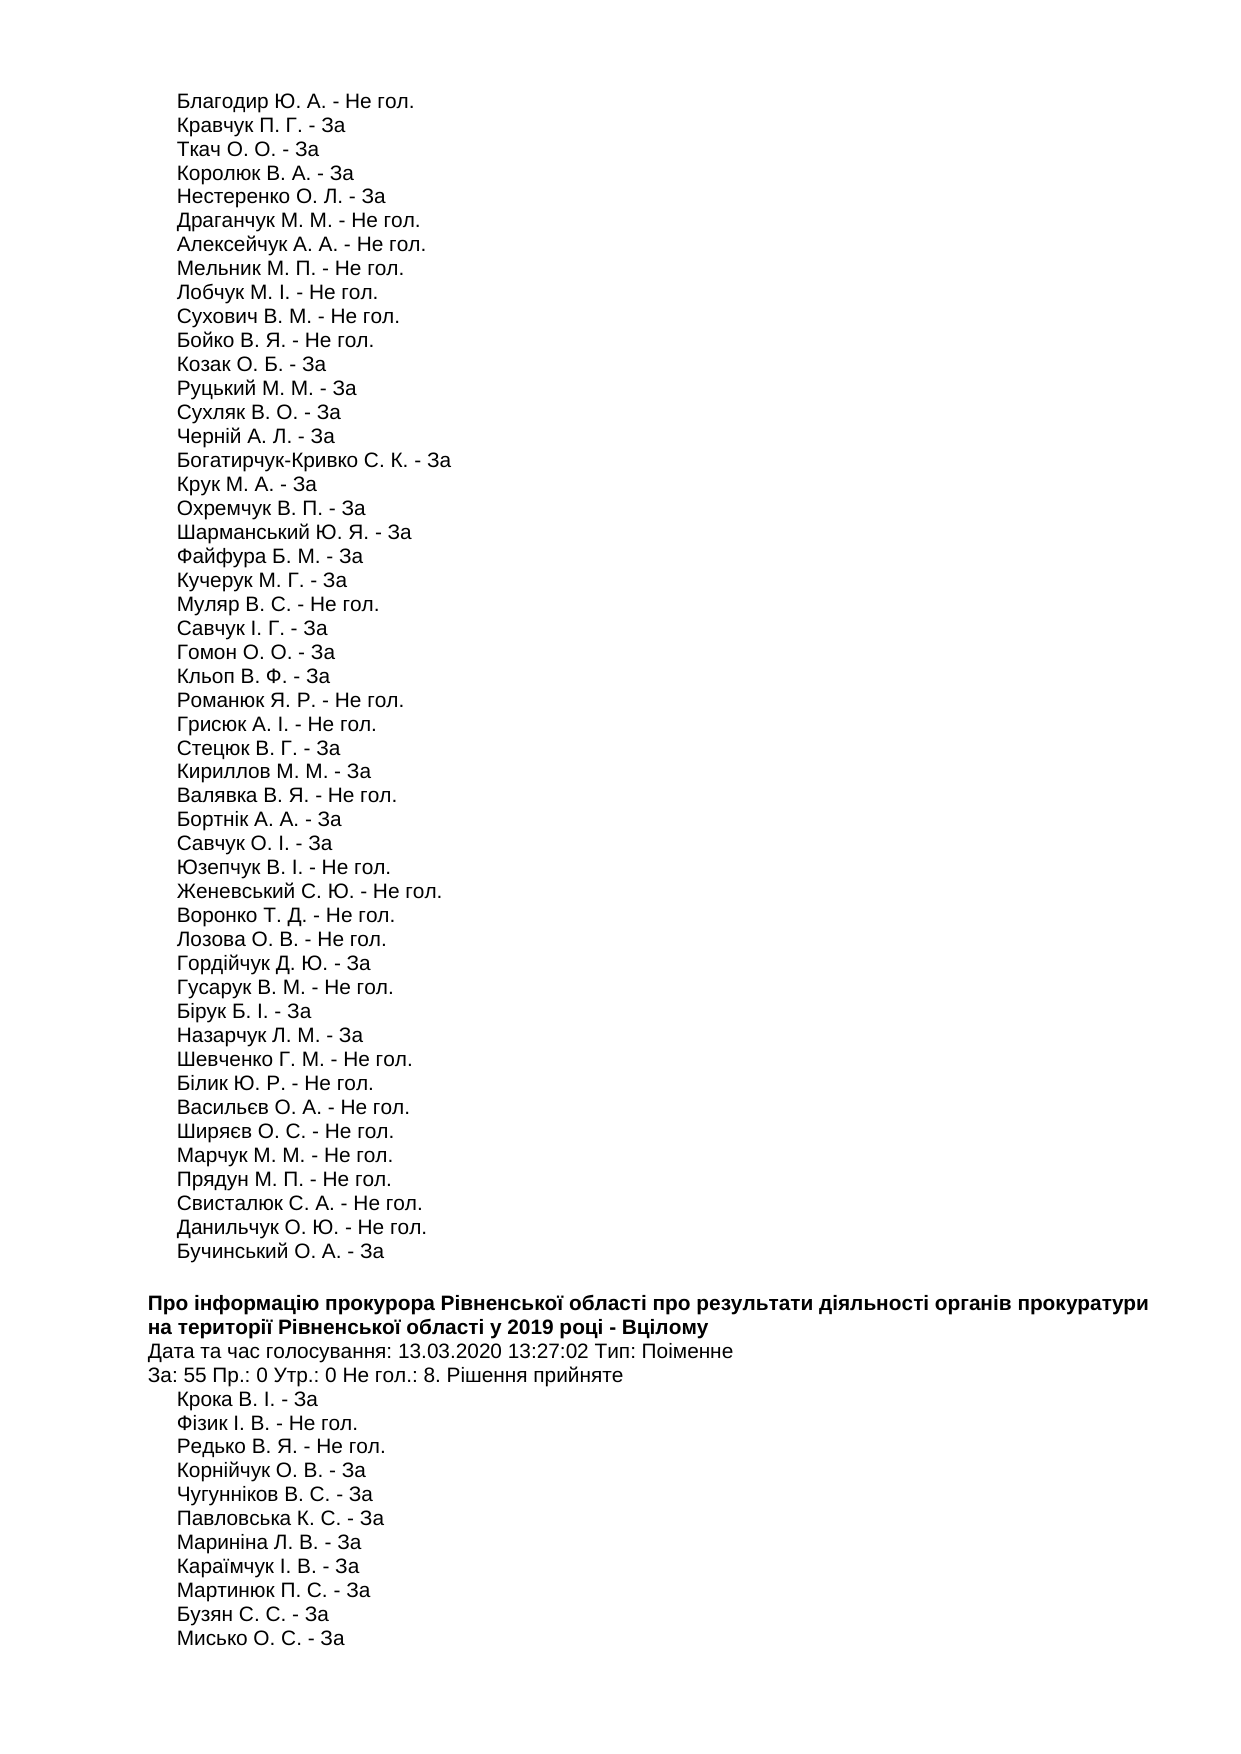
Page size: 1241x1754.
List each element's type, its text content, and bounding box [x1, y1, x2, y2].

text Бузян С. С. - За [148, 1602, 1152, 1626]
text Муляр В. С. - Не гол. [148, 592, 1152, 616]
text Гусарук В. М. - Не гол. [148, 975, 1152, 999]
text Юзепчук В. І. - Не гол. [148, 855, 1152, 879]
text Алексейчук А. А. - Не гол. [148, 232, 1152, 256]
text Валявка В. Я. - Не гол. [148, 783, 1152, 807]
text Дата та час голосування: 13.03.2020 13:27:02 Тип: Поіменне [148, 1338, 1152, 1362]
text Бойко В. Я. - Не гол. [148, 328, 1152, 352]
text Мартинюк П. С. - За [148, 1578, 1152, 1602]
text Караїмчук І. В. - За [148, 1554, 1152, 1578]
text Гомон О. О. - За [148, 639, 1152, 663]
text Ширяєв О. С. - Не гол. [148, 1119, 1152, 1143]
text Крук М. А. - За [148, 472, 1152, 496]
text Лозова О. В. - Не гол. [148, 927, 1152, 951]
text Ткач О. О. - За [148, 136, 1152, 160]
text Данильчук О. Ю. - Не гол. [148, 1214, 1152, 1238]
text Бортнік А. А. - За [148, 807, 1152, 831]
text За: 55 Пр.: 0 Утр.: 0 Не гол.: 8. Рішення прийняте [148, 1362, 1152, 1386]
text Грисюк А. І. - Не гол. [148, 711, 1152, 735]
text Мариніна Л. В. - За [148, 1530, 1152, 1554]
text Драганчук М. М. - Не гол. [148, 208, 1152, 232]
text Прядун М. П. - Не гол. [148, 1167, 1152, 1191]
text Кльоп В. Ф. - За [148, 663, 1152, 687]
text Нестеренко О. Л. - За [148, 184, 1152, 208]
text Козак О. Б. - За [148, 352, 1152, 376]
text Кравчук П. Г. - За [148, 112, 1152, 136]
text Романюк Я. Р. - Не гол. [148, 687, 1152, 711]
text Корнійчук О. В. - За [148, 1458, 1152, 1482]
text Королюк В. А. - За [148, 160, 1152, 184]
text Кучерук М. Г. - За [148, 568, 1152, 592]
text Гордійчук Д. Ю. - За [148, 951, 1152, 975]
text Кириллов М. М. - За [148, 759, 1152, 783]
text Бірук Б. І. - За [148, 999, 1152, 1023]
text Савчук І. Г. - За [148, 616, 1152, 639]
text Воронко Т. Д. - Не гол. [148, 903, 1152, 927]
text Фізик І. В. - Не гол. [148, 1410, 1152, 1434]
text Білик Ю. Р. - Не гол. [148, 1071, 1152, 1095]
text Марчук М. М. - Не гол. [148, 1143, 1152, 1167]
text Назарчук Л. М. - За [148, 1023, 1152, 1047]
text Свисталюк С. А. - Не гол. [148, 1191, 1152, 1214]
text Лобчук М. І. - Не гол. [148, 280, 1152, 304]
text Мельник М. П. - Не гол. [148, 256, 1152, 280]
text Редько В. Я. - Не гол. [148, 1434, 1152, 1458]
text Мисько О. С. - За [148, 1626, 1152, 1650]
text Шевченко Г. М. - Не гол. [148, 1047, 1152, 1071]
text Бучинський О. А. - За [148, 1238, 1152, 1262]
text Крока В. І. - За [148, 1386, 1152, 1410]
text Павловська К. С. - За [148, 1506, 1152, 1530]
text Женевський С. Ю. - Не гол. [148, 879, 1152, 903]
text Васильєв О. А. - Не гол. [148, 1095, 1152, 1119]
text Богатирчук-Кривко С. К. - За [148, 448, 1152, 472]
text Черній А. Л. - За [148, 424, 1152, 448]
text Благодир Ю. А. - Не гол. [148, 88, 1152, 112]
text Стецюк В. Г. - За [148, 735, 1152, 759]
text Руцький М. М. - За [148, 376, 1152, 400]
text Савчук О. І. - За [148, 831, 1152, 855]
text Шарманський Ю. Я. - За [148, 520, 1152, 544]
text Охремчук В. П. - За [148, 496, 1152, 520]
text Сухляк В. О. - За [148, 400, 1152, 424]
text Файфура Б. М. - За [148, 544, 1152, 568]
text Сухович В. М. - Не гол. [148, 304, 1152, 328]
text Про інформацію прокурора Рівненської області про результати діяльності органів прокуратури на території Рівненської області у 2019 році - Вцілому [148, 1291, 1152, 1338]
text Чугунніков В. С. - За [148, 1482, 1152, 1506]
